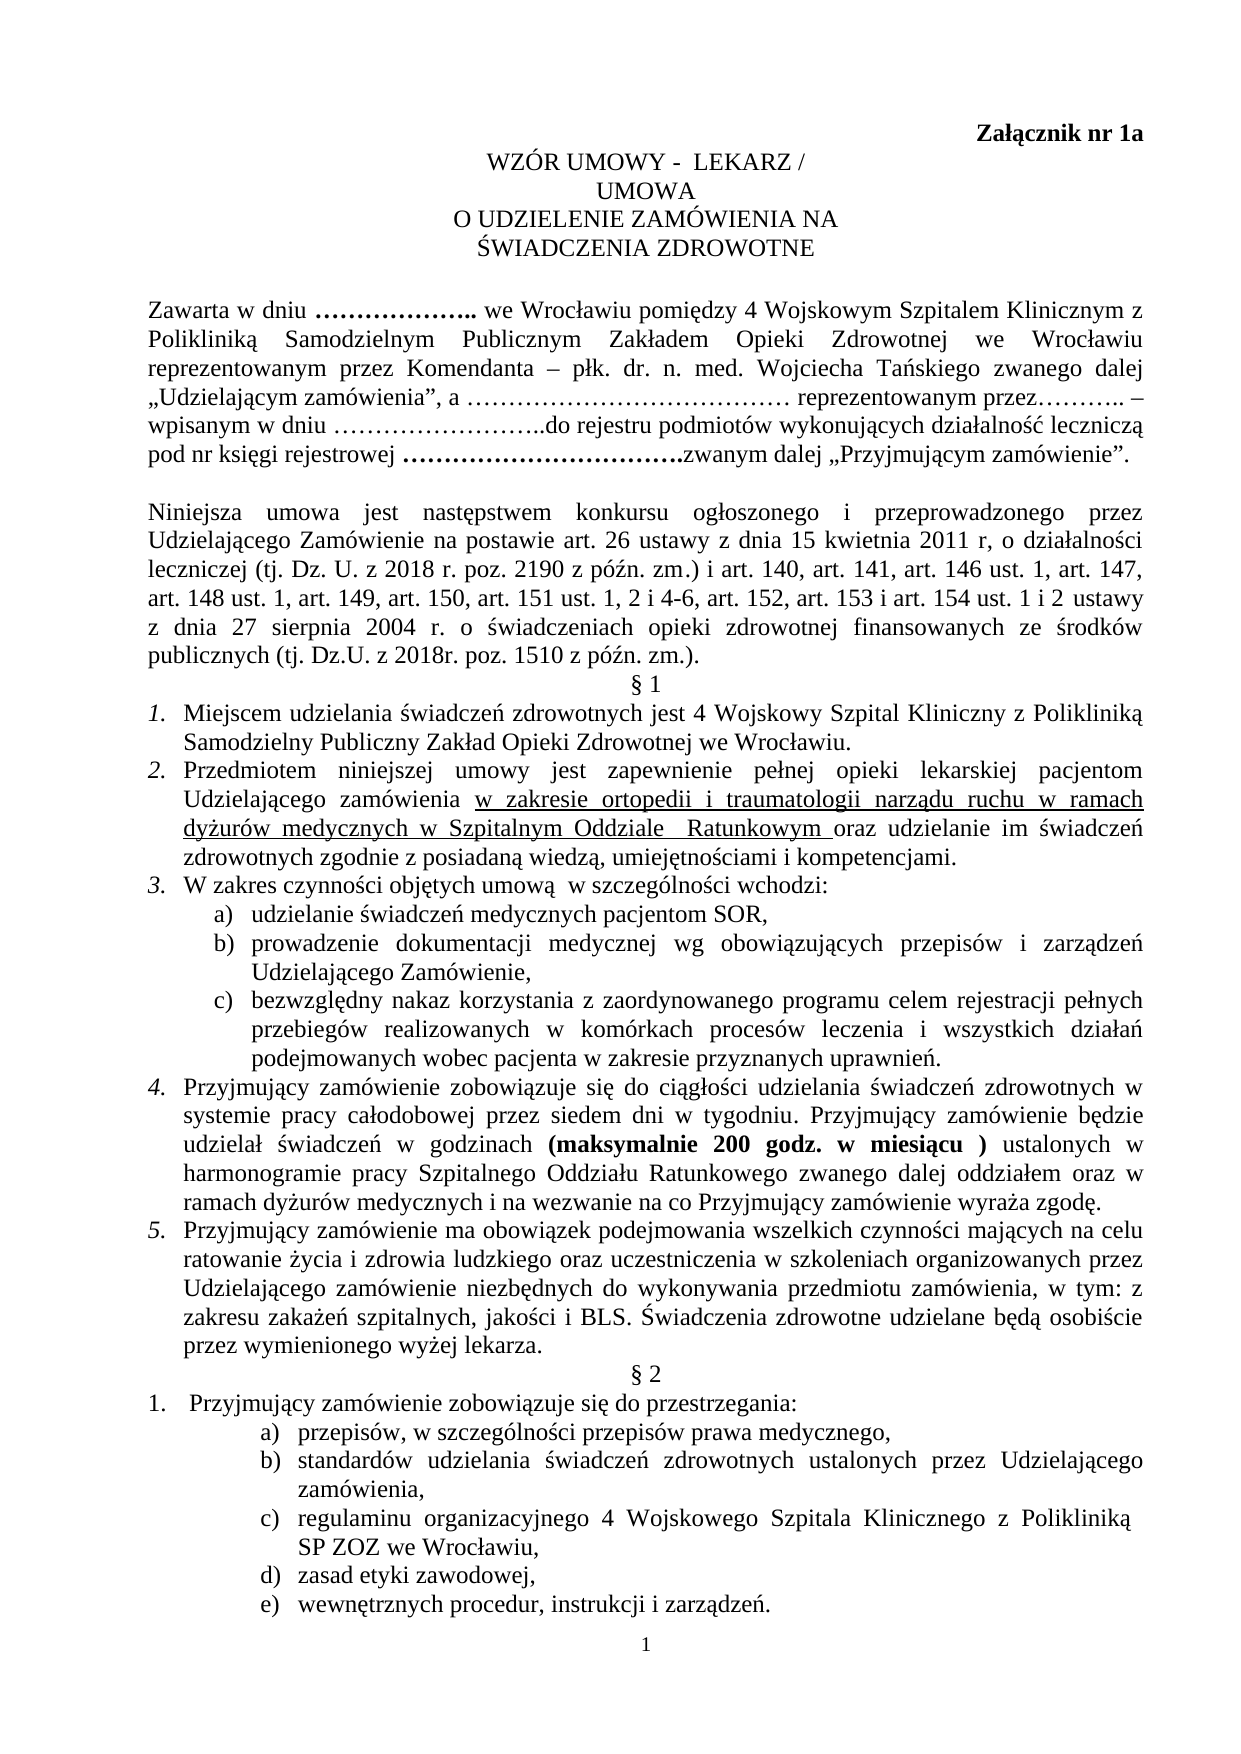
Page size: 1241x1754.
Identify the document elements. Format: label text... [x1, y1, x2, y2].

list Przyjmujący zamówienie zobowiązuje się do przestrzegania: [148, 1388, 1144, 1417]
list W zakres czynności objętych umową w szczególności wchodzi: [148, 871, 1144, 899]
text § 2 [148, 1359, 1144, 1388]
list udzielanie świadczeń medycznych pacjentom SOR, [213, 899, 1144, 928]
list zasad etyki zawodowej, [260, 1561, 1144, 1589]
list przepisów, w szczególności przepisów prawa medycznego, [260, 1417, 1144, 1446]
list prowadzenie dokumentacji medycznej wg obowiązujących przepisów i zarządzeń Udzielającego Zamówienie, [213, 928, 1144, 986]
text UMOWA [148, 176, 1144, 204]
text Niniejsza umowa jest następstwem konkursu ogłoszonego i przeprowadzonego przez Udzielającego Zamówienie na postawie art. 26 ustawy z dnia 15 kwietnia 2011 r, o działalności leczniczej (tj. Dz. U. z 2018 r. poz. 2190 z późn. zm.) i art. 140, art. 141, art. 146 ust. 1, art. 147, art. 148 ust. 1, art. 149, art. 150, art. 151 ust. 1, 2 i 4-6, art. 152, art. 153 i art. 154 ust. 1 i 2 ustawy z dnia 27 sierpnia 2004 r. o świadczeniach opieki zdrowotnej finansowanych ze środków publicznych (tj. Dz.U. z 2018r. poz. 1510 z późn. zm.). [148, 497, 1144, 669]
list Miejscem udzielania świadczeń zdrowotnych jest 4 Wojskowy Szpital Kliniczny z Polikliniką Samodzielny Publiczny Zakład Opieki Zdrowotnej we Wrocławiu. [148, 698, 1144, 756]
text Załącznik nr 1a [148, 118, 1144, 147]
text Zawarta w dniu ……………….. we Wrocławiu pomiędzy 4 Wojskowym Szpitalem Klinicznym z Polikliniką Samodzielnym Publicznym Zakładem Opieki Zdrowotnej we Wrocławiu reprezentowanym przez Komendanta – płk. dr. n. med. Wojciecha Tańskiego zwanego dalej „Udzielającym zamówienia”, a ………………………………… reprezentowanym przez……….. – wpisanym w dniu ……………………..do rejestru podmiotów wykonujących działalność leczniczą pod nr księgi rejestrowej …………………………….zwanym dalej „Przyjmującym zamówienie”. [148, 296, 1144, 468]
list Przedmiotem niniejszej umowy jest zapewnienie pełnej opieki lekarskiej pacjentom Udzielającego zamówienia w zakresie ortopedii i traumatologii narządu ruchu w ramach dyżurów medycznych w Szpitalnym Oddziale Ratunkowym oraz udzielanie im świadczeń zdrowotnych zgodnie z posiadaną wiedzą, umiejętnościami i kompetencjami. [148, 756, 1144, 871]
text ŚWIADCZENIA ZDROWOTNE [148, 233, 1144, 262]
list Przyjmujący zamówienie ma obowiązek podejmowania wszelkich czynności mających na celu ratowanie życia i zdrowia ludzkiego oraz uczestniczenia w szkoleniach organizowanych przez Udzielającego zamówienie niezbędnych do wykonywania przedmiotu zamówienia, w tym: z zakresu zakażeń szpitalnych, jakości i BLS. Świadczenia zdrowotne udzielane będą osobiście przez wymienionego wyżej lekarza. [148, 1216, 1144, 1359]
text § 1 [148, 669, 1144, 698]
text O UDZIELENIE ZAMÓWIENIA NA [148, 204, 1144, 233]
list wewnętrznych procedur, instrukcji i zarządzeń. [260, 1589, 1144, 1618]
list standardów udzielania świadczeń zdrowotnych ustalonych przez Udzielającego zamówienia, [260, 1446, 1144, 1503]
list regulaminu organizacyjnego 4 Wojskowego Szpitala Klinicznego z Polikliniką SP ZOZ we Wrocławiu, [260, 1503, 1144, 1561]
text WZÓR UMOWY - LEKARZ / [148, 147, 1144, 176]
list bezwzględny nakaz korzystania z zaordynowanego programu celem rejestracji pełnych przebiegów realizowanych w komórkach procesów leczenia i wszystkich działań podejmowanych wobec pacjenta w zakresie przyznanych uprawnień. [213, 986, 1144, 1072]
list Przyjmujący zamówienie zobowiązuje się do ciągłości udzielania świadczeń zdrowotnych w systemie pracy całodobowej przez siedem dni w tygodniu. Przyjmujący zamówienie będzie udzielał świadczeń w godzinach (maksymalnie 200 godz. w miesiącu ) ustalonych w harmonogramie pracy Szpitalnego Oddziału Ratunkowego zwanego dalej oddziałem oraz w ramach dyżurów medycznych i na wezwanie na co Przyjmujący zamówienie wyraża zgodę. [148, 1072, 1144, 1216]
